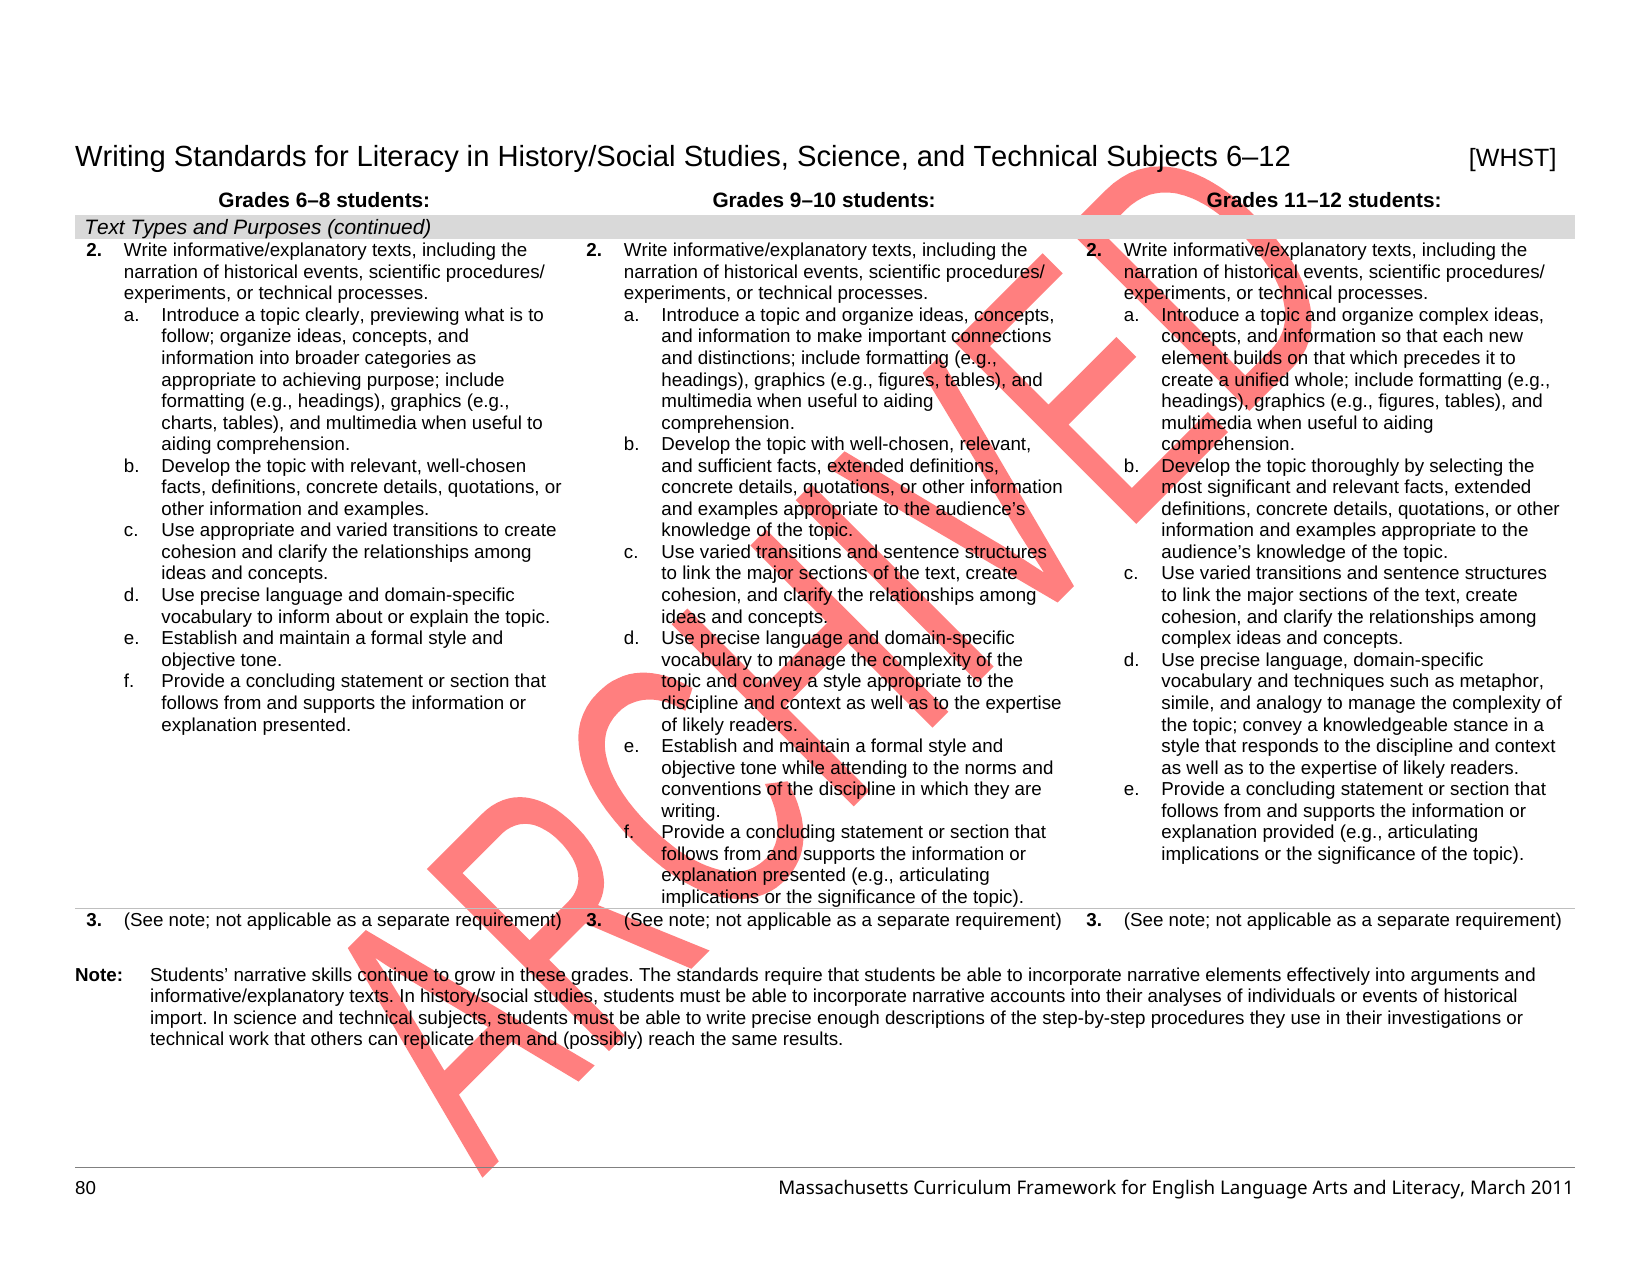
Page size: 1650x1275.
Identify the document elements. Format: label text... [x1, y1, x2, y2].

table_header Grades 9–10 students: [575, 185, 1075, 215]
text Writing Standards for Literacy in History/Social Studies, Science, and Technical Subjects 6–12 [WHST] [75, 139, 1575, 172]
table_header Grades 11–12 students: [1075, 185, 1575, 215]
table_header Grades 6–8 students: [75, 185, 575, 215]
table_cell 2. Write informative/explanatory texts, including the narration of historical events, scientific procedures/ experiments, or technical processes. a. Introduce a topic clearly, previewing what is to follow; organize ideas, concepts, and information into broader categories as appropriate to achieving purpose; include formatting (e.g., headings), graphics (e.g., charts, tables), and multimedia when useful to aiding comprehension. b. Develop the topic with relevant, well-chosen facts, definitions, concrete details, quotations, or other information and examples. c. Use appropriate and varied transitions to create cohesion and clarify the relationships among ideas and concepts. d. Use precise language and domain-specific vocabulary to inform about or explain the topic. e. Establish and maintain a formal style and objective tone. f. Provide a concluding statement or section that follows from and supports the information or explanation presented. [75, 239, 575, 907]
table_cell Text Types and Purposes (continued) [75, 215, 1575, 239]
table_cell 3. (See note; not applicable as a separate requirement) [1075, 909, 1575, 930]
table_cell 2. Write informative/explanatory texts, including the narration of historical events, scientific procedures/ experiments, or technical processes. a. Introduce a topic and organize complex ideas, concepts, and information so that each new element builds on that which precedes it to create a unified whole; include formatting (e.g., headings), graphics (e.g., figures, tables), and multimedia when useful to aiding comprehension. b. Develop the topic thoroughly by selecting the most significant and relevant facts, extended definitions, concrete details, quotations, or other information and examples appropriate to the audience’s knowledge of the topic. c. Use varied transitions and sentence structures to link the major sections of the text, create cohesion, and clarify the relationships among complex ideas and concepts. d. Use precise language, domain-specific vocabulary and techniques such as metaphor, simile, and analogy to manage the complexity of the topic; convey a knowledgeable stance in a style that responds to the discipline and context as well as to the expertise of likely readers. e. Provide a concluding statement or section that follows from and supports the information or explanation provided (e.g., articulating implications or the significance of the topic). [1075, 239, 1575, 907]
table_cell 3. (See note; not applicable as a separate requirement) [75, 909, 575, 930]
text Note: Students’ narrative skills continue to grow in these grades. The standards require that students be able to incorporate narrative elements effectively into arguments and informative/explanatory texts. In history/social studies, students must be able to incorporate narrative accounts into their analyses of individuals or events of historical import. In science and technical subjects, students must be able to write precise enough descriptions of the step-by-step procedures they use in their investigations or technical work that others can replicate them and (possibly) reach the same results. [75, 963, 1575, 1050]
table_cell 2. Write informative/explanatory texts, including the narration of historical events, scientific procedures/ experiments, or technical processes. a. Introduce a topic and organize ideas, concepts, and information to make important connections and distinctions; include formatting (e.g., headings), graphics (e.g., figures, tables), and multimedia when useful to aiding comprehension. b. Develop the topic with well-chosen, relevant, and sufficient facts, extended definitions, concrete details, quotations, or other information and examples appropriate to the audience’s knowledge of the topic. c. Use varied transitions and sentence structures to link the major sections of the text, create cohesion, and clarify the relationships among ideas and concepts. d. Use precise language and domain-specific vocabulary to manage the complexity of the topic and convey a style appropriate to the discipline and context as well as to the expertise of likely readers. e. Establish and maintain a formal style and objective tone while attending to the norms and conventions of the discipline in which they are writing. f. Provide a concluding statement or section that follows from and supports the information or explanation presented (e.g., articulating implications or the significance of the topic). [575, 239, 1075, 907]
table_cell 3. (See note; not applicable as a separate requirement) [575, 909, 1075, 930]
